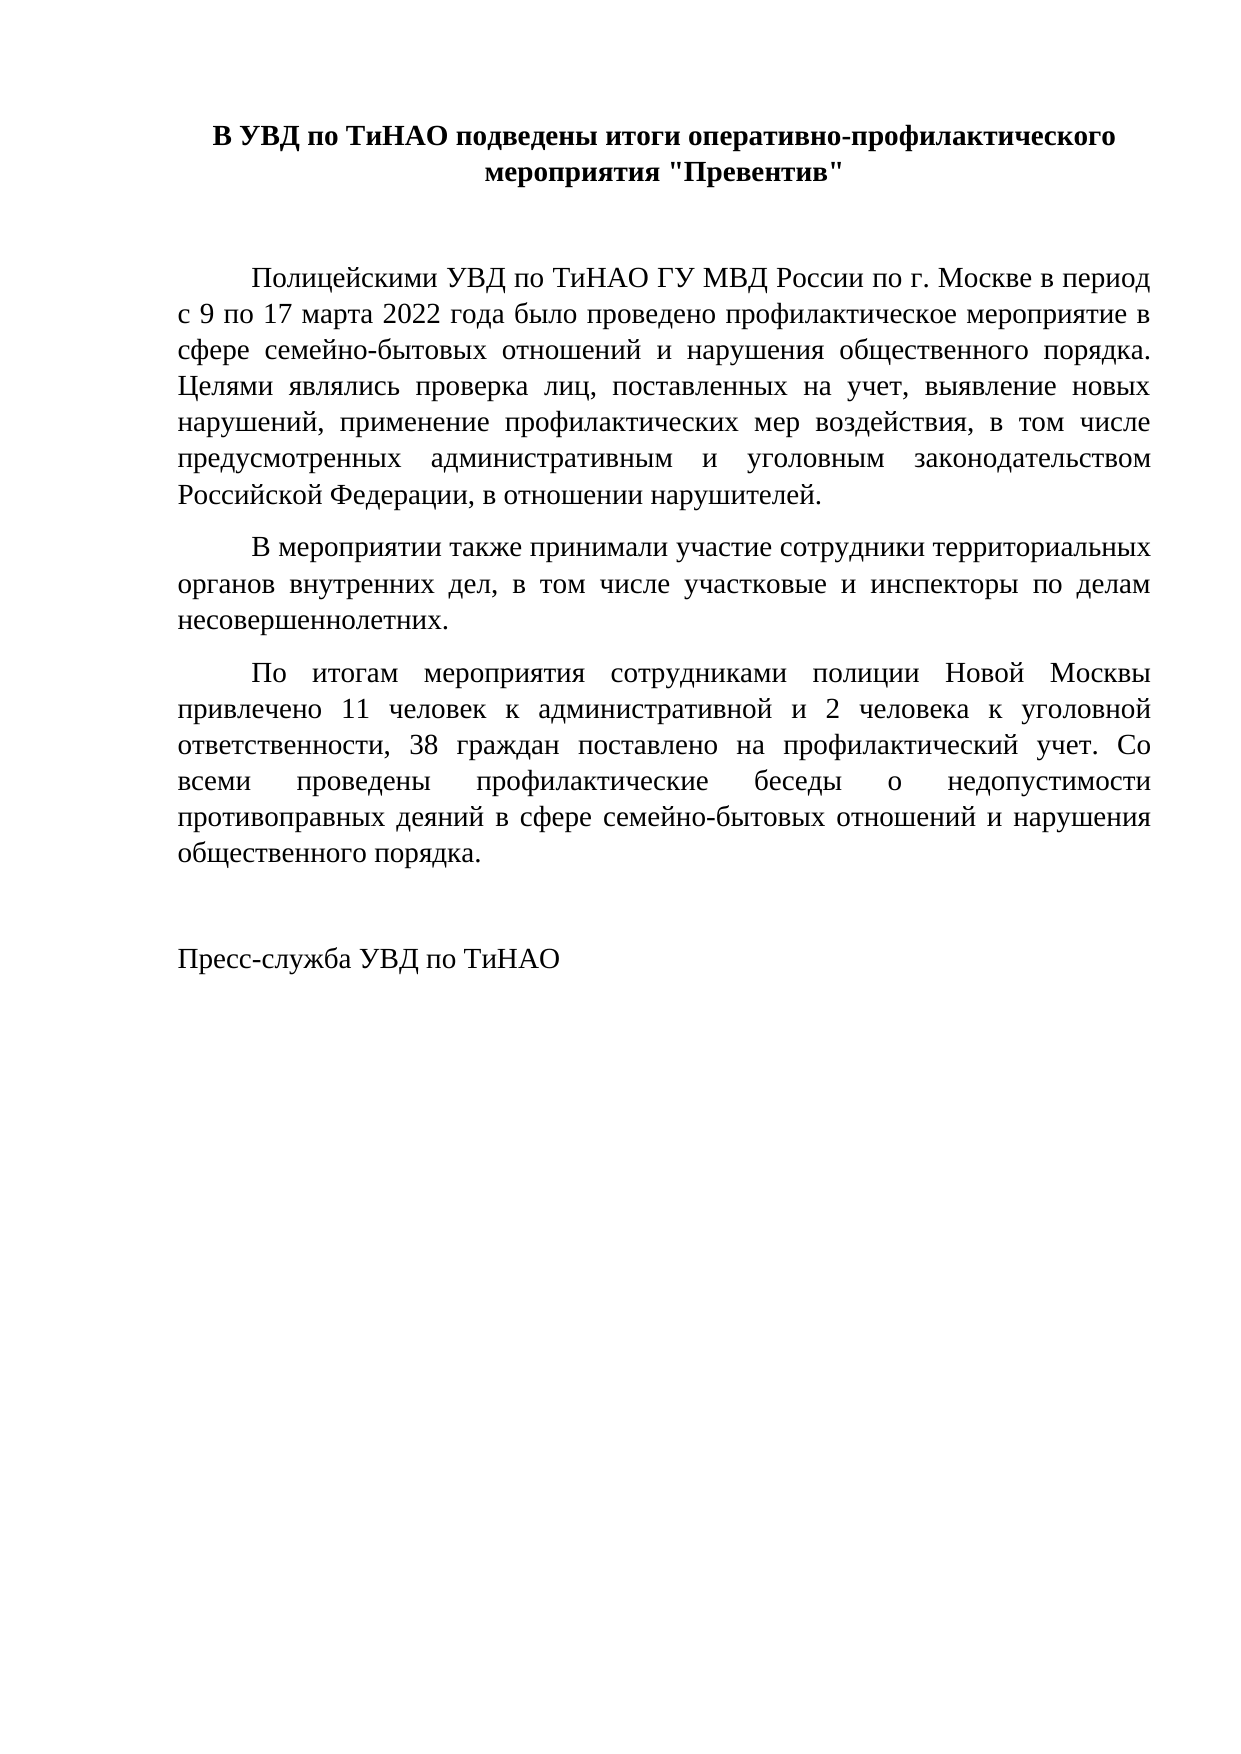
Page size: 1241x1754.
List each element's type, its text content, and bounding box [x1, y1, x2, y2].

text Полицейскими УВД по ТиНАО ГУ МВД России по г. Москве в период с 9 по 17 марта 2022 года было проведено профилактическое мероприятие в сфере семейно-бытовых отношений и нарушения общественного порядка. Целями являлись проверка лиц, поставленных на учет, выявление новых нарушений, применение профилактических мер воздействия, в том числе предусмотренных административным и уголовным законодательством Российской Федерации, в отношении нарушителей. [177, 260, 1152, 510]
text Пресс-служба УВД по ТиНАО [177, 941, 1152, 974]
text В мероприятии также принимали участие сотрудники территориальных органов внутренних дел, в том числе участковые и инспекторы по делам несовершеннолетних. [177, 529, 1152, 635]
text По итогам мероприятия сотрудниками полиции Новой Москвы привлечено 11 человек к административной и 2 человека к уголовной ответственности, 38 граждан поставлено на профилактический учет. Со всеми проведены профилактические беседы о недопустимости противоправных деяний в сфере семейно-бытовых отношений и нарушения общественного порядка. [177, 655, 1152, 869]
text В УВД по ТиНАО подведены итоги оперативно-профилактического мероприятия "Превентив" [177, 118, 1152, 188]
